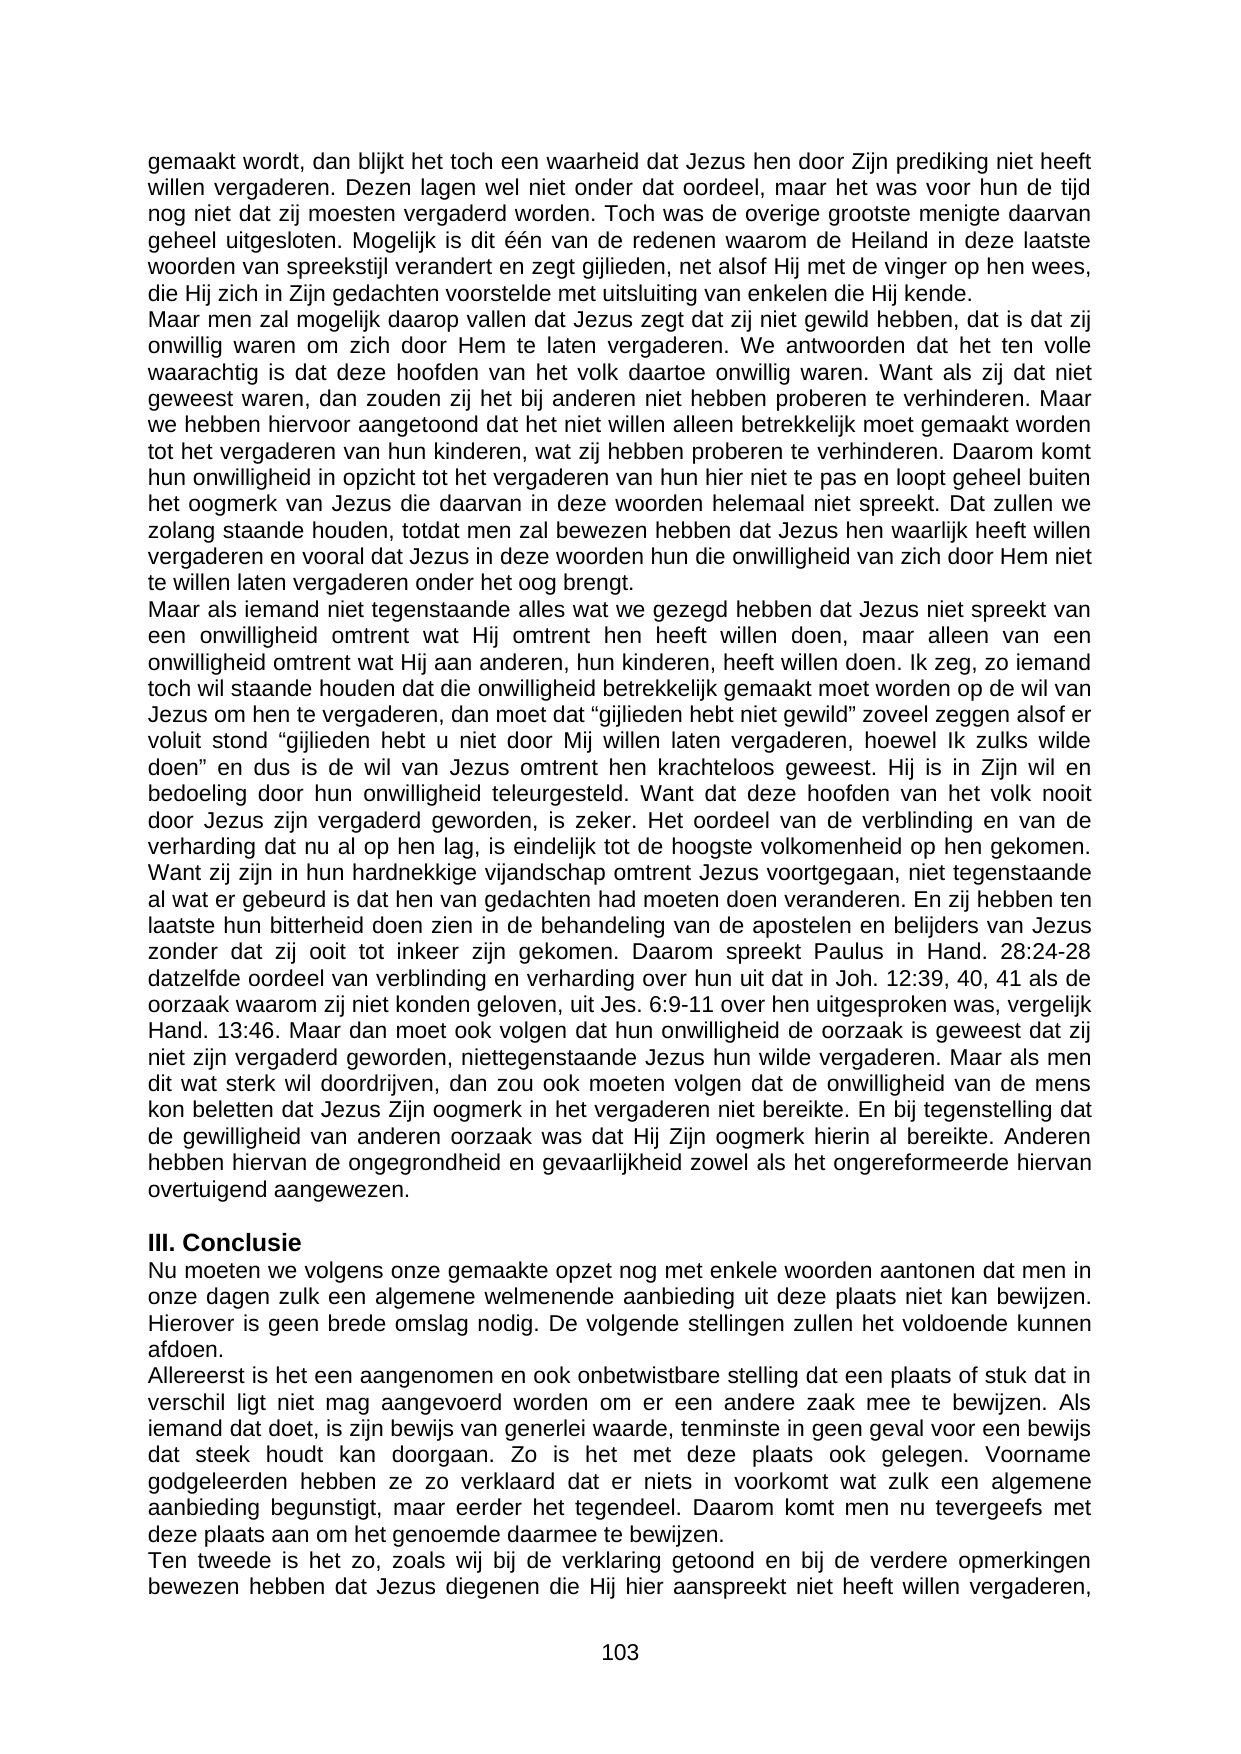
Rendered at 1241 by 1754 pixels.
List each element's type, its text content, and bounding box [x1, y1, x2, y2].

subtitle III. Conclusie [148, 1228, 1092, 1257]
text Allereerst is het een aangenomen en ook onbetwistbare stelling dat een plaats of stuk dat in verschil ligt niet mag aangevoerd worden om er een andere zaak mee te bewijzen. Als iemand dat doet, is zijn bewijs van generlei waarde, tenminste in geen geval voor een bewijs dat steek houdt kan doorgaan. Zo is het met deze plaats ook gelegen. Voorname godgeleerden hebben ze zo verklaard dat er niets in voorkomt wat zulk een algemene aanbieding begunstigt, maar eerder het tegendeel. Daarom komt men nu tevergeefs met deze plaats aan om het genoemde daarmee te bewijzen. [148, 1362, 1092, 1547]
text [148, 148, 1092, 306]
text Maar als iemand niet tegenstaande alles wat we gezegd hebben dat Jezus niet spreekt van een onwilligheid omtrent wat Hij omtrent hen heeft willen doen, maar alleen van een onwilligheid omtrent wat Hij aan anderen, hun kinderen, heeft willen doen. Ik zeg, zo iemand toch wil staande houden dat die onwilligheid betrekkelijk gemaakt moet worden op de wil van Jezus om hen te vergaderen, dan moet dat “gijlieden hebt niet gewild” zoveel zeggen alsof er voluit stond “gijlieden hebt u niet door Mij willen laten vergaderen, hoewel Ik zulks wilde doen” en dus is de wil van Jezus omtrent hen krachteloos geweest. Hij is in Zijn wil en bedoeling door hun onwilligheid teleurgesteld. Want dat deze hoofden van het volk nooit door Jezus zijn vergaderd geworden, is zeker. Het oordeel van de verblinding en van de verharding dat nu al op hen lag, is eindelijk tot de hoogste volkomenheid op hen gekomen. Want zij zijn in hun hardnekkige vijandschap omtrent Jezus voortgegaan, niet tegenstaande al wat er gebeurd is dat hen van gedachten had moeten doen veranderen. En zij hebben ten laatste hun bitterheid doen zien in de behandeling van de apostelen en belijders van Jezus zonder dat zij ooit tot inkeer zijn gekomen. Daarom spreekt Paulus in Hand. 28:24-28 datzelfde oordeel van verblinding en verharding over hun uit dat in Joh. 12:39, 40, 41 als de oorzaak waarom zij niet konden geloven, uit Jes. 6:9-11 over hen uitgesproken was, vergelijk Hand. 13:46. Maar dan moet ook volgen dat hun onwilligheid de oorzaak is geweest dat zij niet zijn vergaderd geworden, niettegenstaande Jezus hun wilde vergaderen. Maar als men dit wat sterk wil doordrijven, dan zou ook moeten volgen dat de onwilligheid van de mens kon beletten dat Jezus Zijn oogmerk in het vergaderen niet bereikte. En bij tegenstelling dat de gewilligheid van anderen oorzaak was dat Hij Zijn oogmerk hierin al bereikte. Anderen hebben hiervan de ongegrondheid en gevaarlijkheid zowel als het ongereformeerde hiervan overtuigend aangewezen. [148, 596, 1092, 1202]
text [148, 1547, 1092, 1599]
text Nu moeten we volgens onze gemaakte opzet nog met enkele woorden aantonen dat men in onze dagen zulk een algemene welmenende aanbieding uit deze plaats niet kan bewijzen. Hierover is geen brede omslag nodig. De volgende stellingen zullen het voldoende kunnen afdoen. [148, 1257, 1092, 1362]
text Maar men zal mogelijk daarop vallen dat Jezus zegt dat zij niet gewild hebben, dat is dat zij onwillig waren om zich door Hem te laten vergaderen. We antwoorden dat het ten volle waarachtig is dat deze hoofden van het volk daartoe onwillig waren. Want als zij dat niet geweest waren, dan zouden zij het bij anderen niet hebben proberen te verhinderen. Maar we hebben hiervoor aangetoond dat het niet willen alleen betrekkelijk moet gemaakt worden tot het vergaderen van hun kinderen, wat zij hebben proberen te verhinderen. Daarom komt hun onwilligheid in opzicht tot het vergaderen van hun hier niet te pas en loopt geheel buiten het oogmerk van Jezus die daarvan in deze woorden helemaal niet spreekt. Dat zullen we zolang staande houden, totdat men zal bewezen hebben dat Jezus hen waarlijk heeft willen vergaderen en vooral dat Jezus in deze woorden hun die onwilligheid van zich door Hem niet te willen laten vergaderen onder het oog brengt. [148, 306, 1092, 596]
